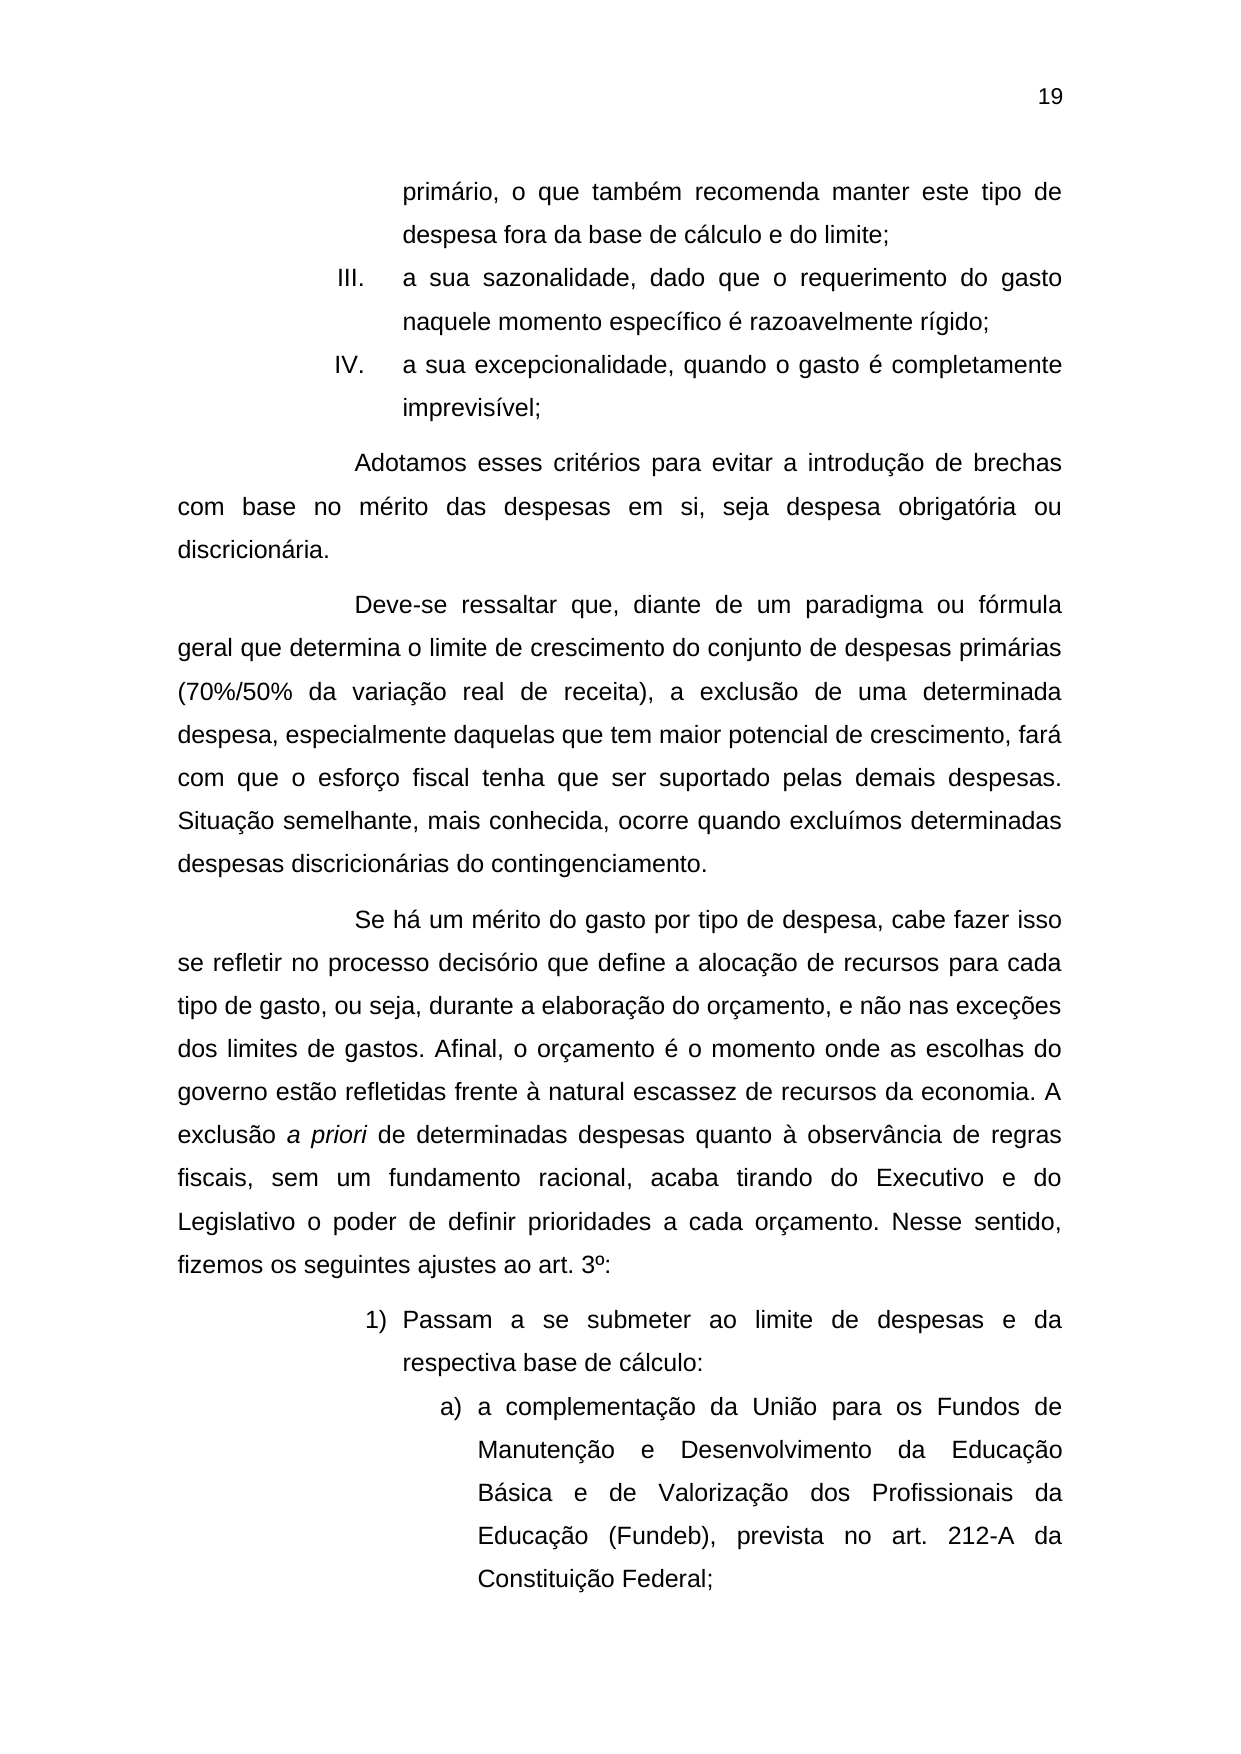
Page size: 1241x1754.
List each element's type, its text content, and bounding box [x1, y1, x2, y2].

text Adotamos esses critérios para evitar a introdução de brechas com base no mérito das despesas em si, seja despesa obrigatória ou discricionária. [177, 448, 1063, 563]
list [365, 177, 1063, 249]
list a sua excepcionalidade, quando o gasto é completamente imprevisível; [365, 350, 1063, 422]
list a complementação da União para os Fundos de Manutenção e Desenvolvimento da Educação Básica e de Valorização dos Profissionais da Educação (Fundeb), prevista no art. 212-A da Constituição Federal; [440, 1392, 1063, 1593]
list a sua sazonalidade, dado que o requerimento do gasto naquele momento específico é razoavelmente rígido; [365, 263, 1063, 335]
list Passam a se submeter ao limite de despesas e da respectiva base de cálculo: [365, 1305, 1063, 1377]
text Se há um mérito do gasto por tipo de despesa, cabe fazer isso se refletir no processo decisório que define a alocação de recursos para cada tipo de gasto, ou seja, durante a elaboração do orçamento, e não nas exceções dos limites de gastos. Afinal, o orçamento é o momento onde as escolhas do governo estão refletidas frente à natural escassez de recursos da economia. A exclusão a priori de determinadas despesas quanto à observância de regras fiscais, sem um fundamento racional, acaba tirando do Executivo e do Legislativo o poder de definir prioridades a cada orçamento. Nesse sentido, fizemos os seguintes ajustes ao art. 3º: [177, 905, 1063, 1278]
text Deve-se ressaltar que, diante de um paradigma ou fórmula geral que determina o limite de crescimento do conjunto de despesas primárias (70%/50% da variação real de receita), a exclusão de uma determinada despesa, especialmente daquelas que tem maior potencial de crescimento, fará com que o esforço fiscal tenha que ser suportado pelas demais despesas. Situação semelhante, mais conhecida, ocorre quando excluímos determinadas despesas discricionárias do contingenciamento. [177, 590, 1063, 878]
